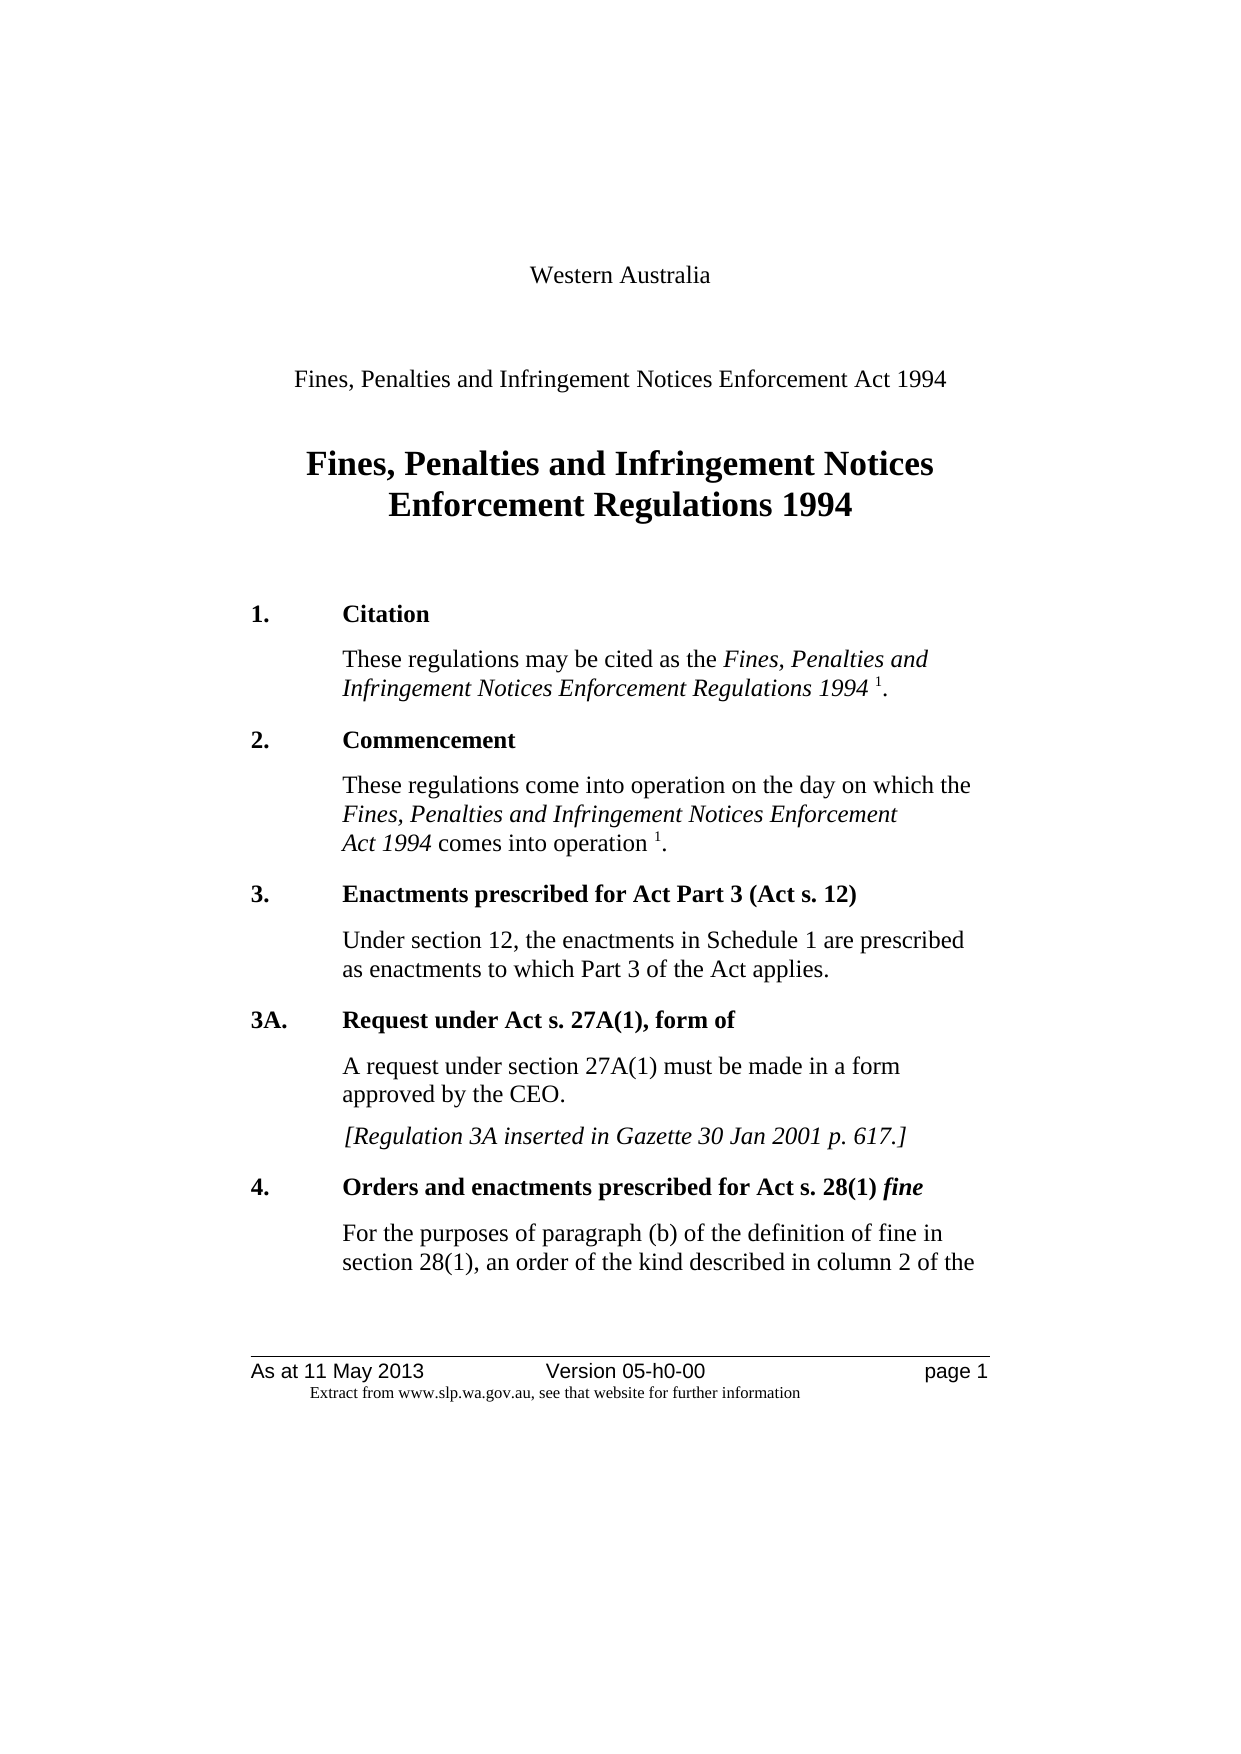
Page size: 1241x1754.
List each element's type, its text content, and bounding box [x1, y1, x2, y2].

subtitle 2. Commencement [251, 725, 990, 754]
text Under section 12, the enactments in Schedule 1 are prescribed as enactments to which Part 3 of the Act applies. [251, 925, 990, 982]
text These regulations may be cited as the Fines, Penalties and Infringement Notices Enforcement Regulations 1994 1. [251, 644, 990, 702]
text A request under section 27A(1) must be made in a form approved by the CEO. [251, 1051, 990, 1108]
text Fines, Penalties and Infringement Notices Enforcement Act 1994 [251, 364, 990, 392]
text Fines, Penalties and Infringement Notices Enforcement Regulations 1994 [251, 442, 990, 524]
text [Regulation 3A inserted in Gazette 30 Jan 2001 p. 617.] [251, 1121, 990, 1149]
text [251, 1218, 990, 1275]
subtitle 1. Citation [251, 599, 990, 628]
subtitle 3. Enactments prescribed for Act Part 3 (Act s. 12) [251, 879, 990, 908]
subtitle 3A. Request under Act s. 27A(1), form of [251, 1005, 990, 1034]
subtitle 4. Orders and enactments prescribed for Act s. 28(1) fine [251, 1172, 990, 1201]
text These regulations come into operation on the day on which the Fines, Penalties and Infringement Notices Enforcement Act 1994 comes into operation 1. [251, 770, 990, 857]
